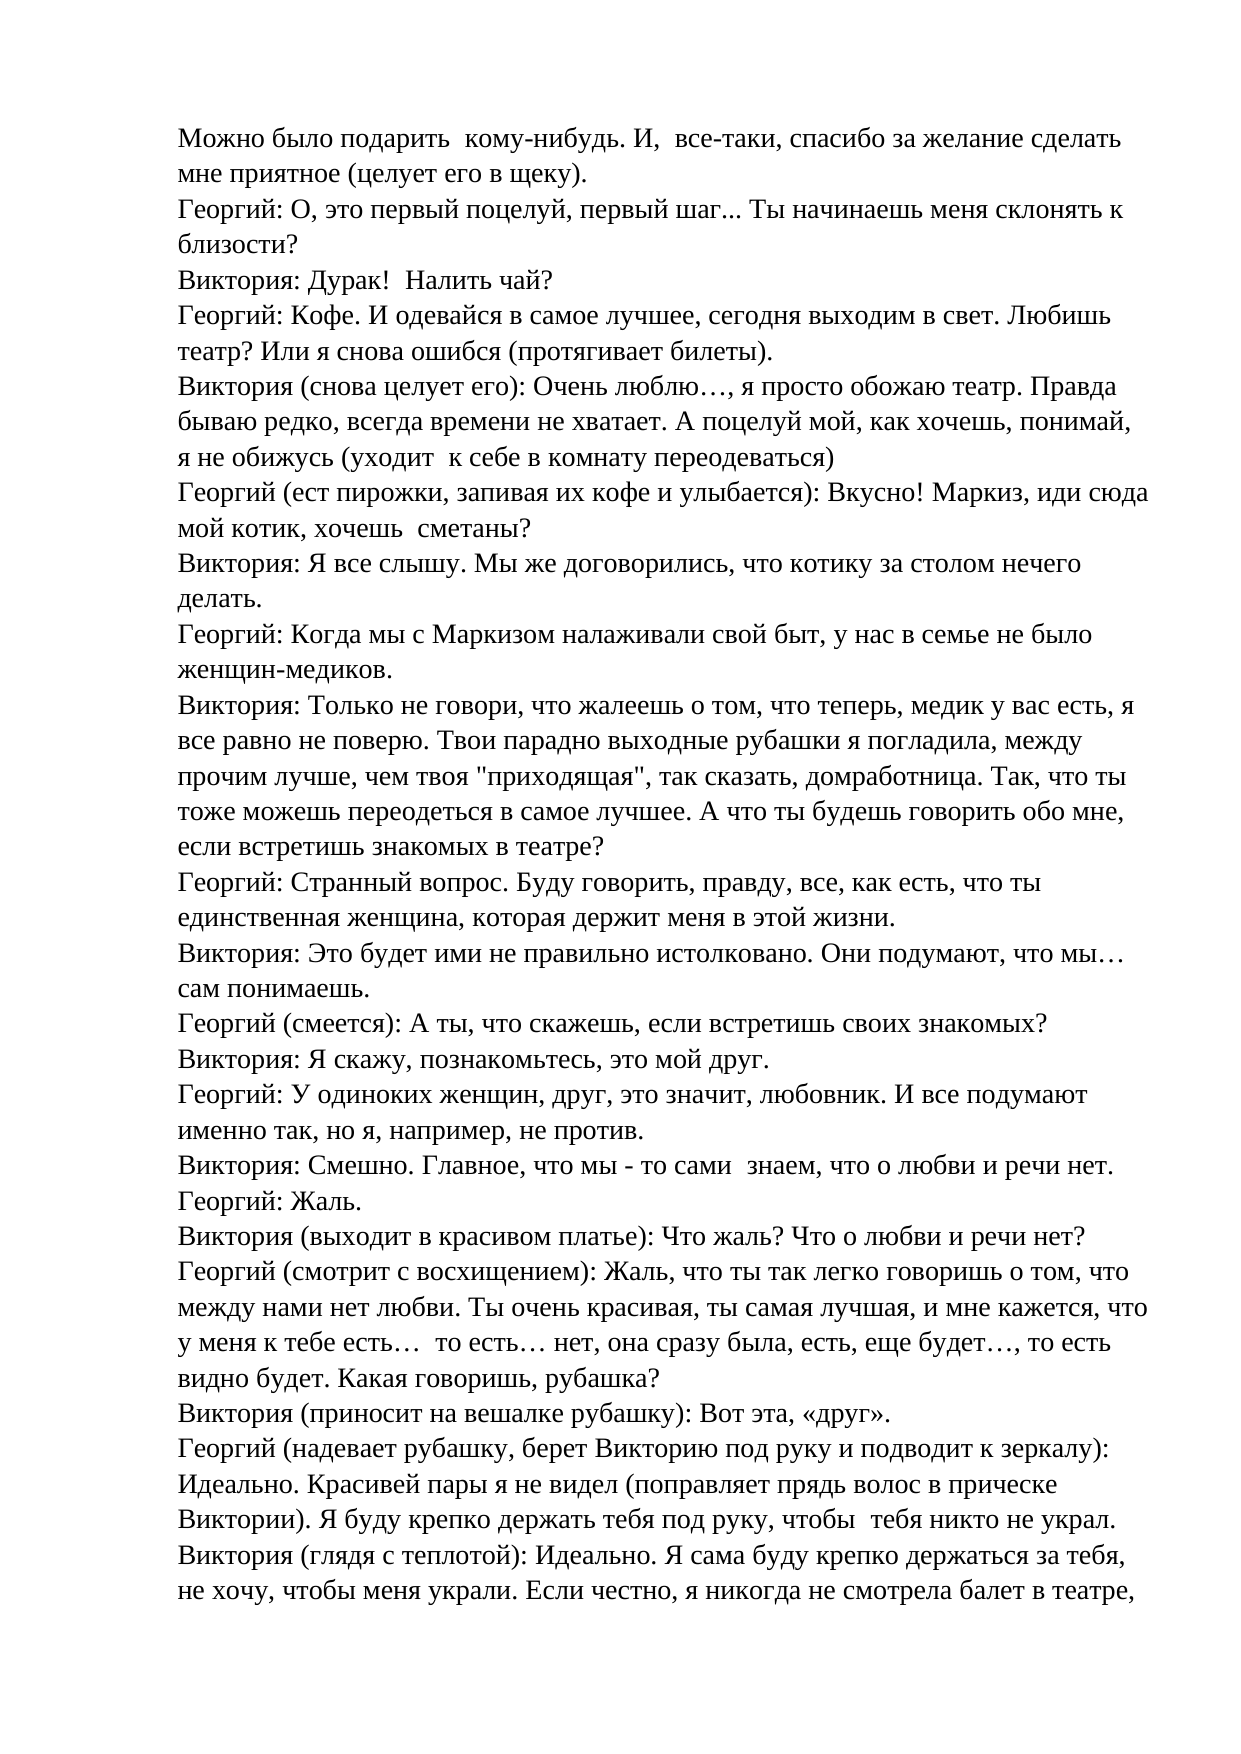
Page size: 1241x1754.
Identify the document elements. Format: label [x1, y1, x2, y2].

text [177, 118, 1152, 1606]
